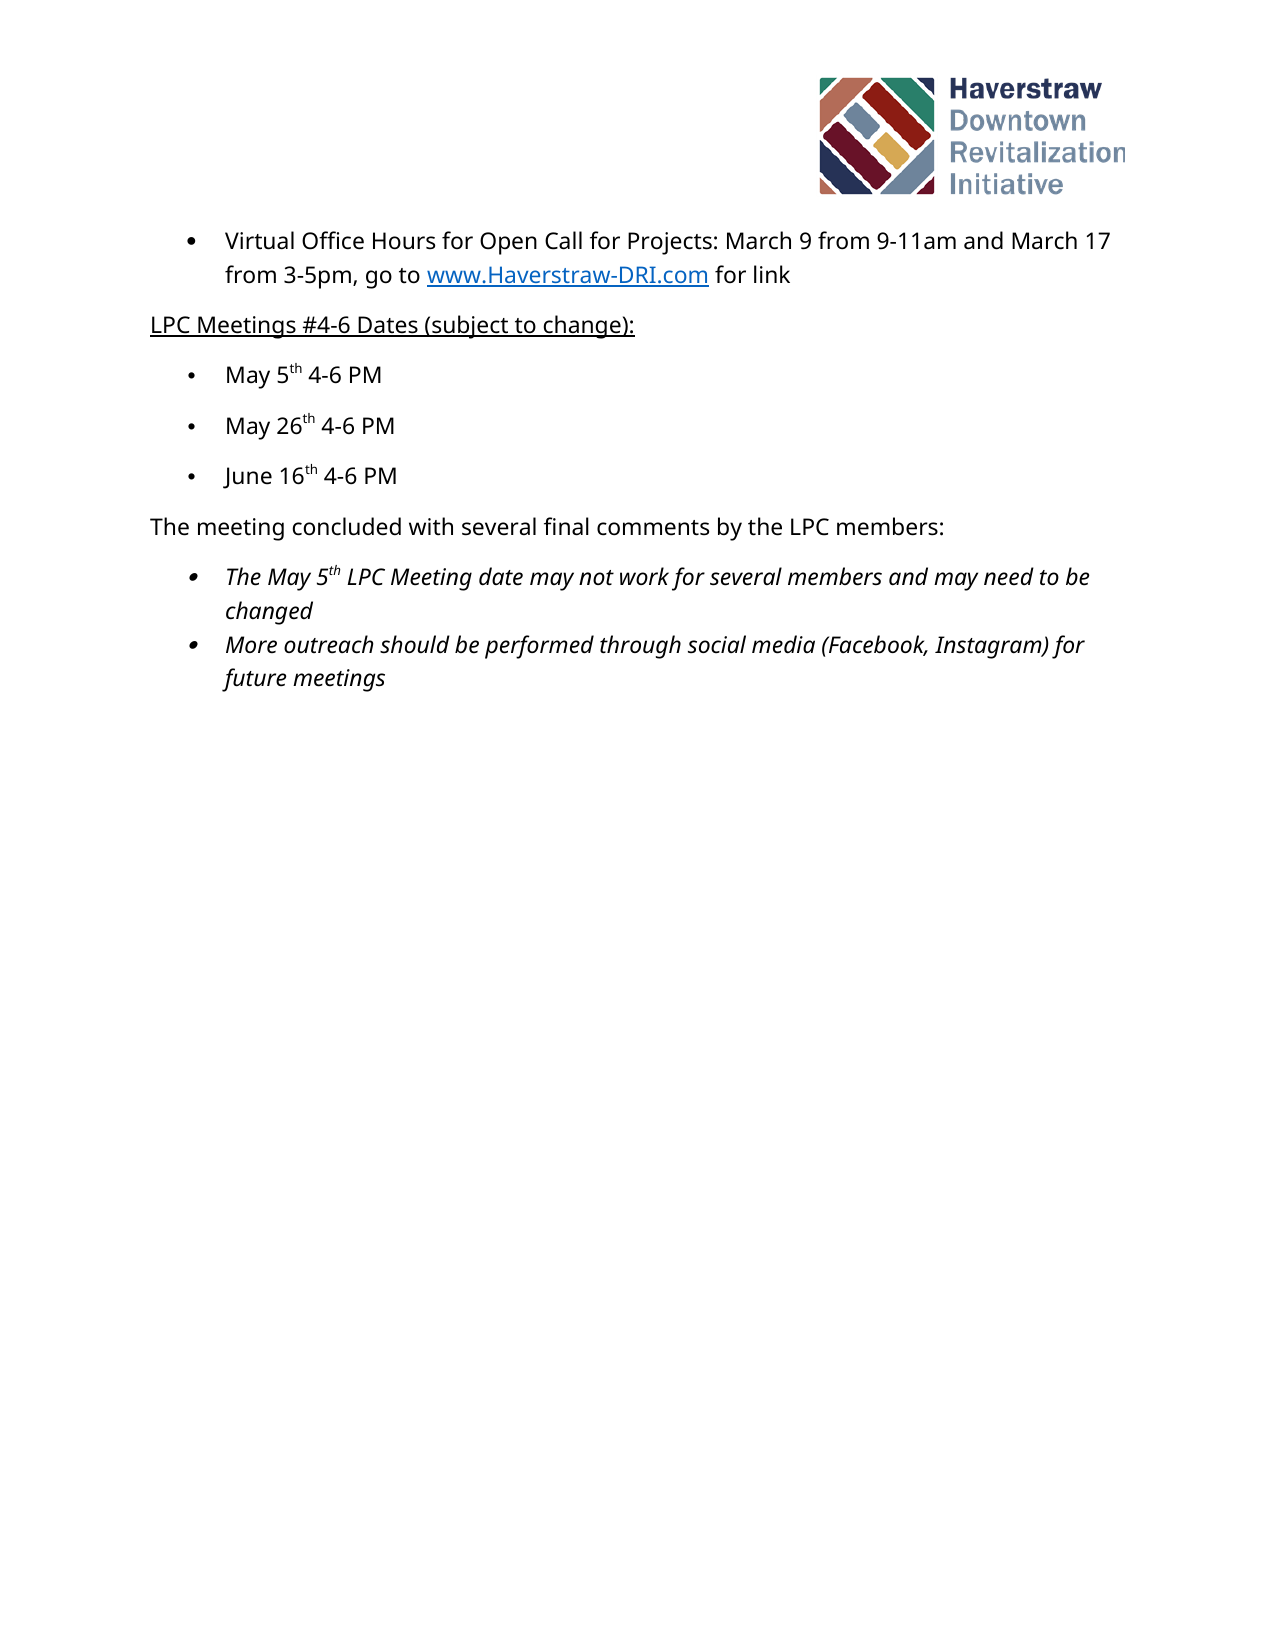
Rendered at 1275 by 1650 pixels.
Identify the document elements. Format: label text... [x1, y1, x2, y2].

text The meeting concluded with several final comments by the LPC members: [150, 511, 1125, 542]
list The May 5th LPC Meeting date may not work for several members and may need to be changed [187, 561, 1125, 626]
list Virtual Office Hours for Open Call for Projects: March 9 from 9-11am and March 17 from 3-5pm, go to www.Haverstraw-DRI.com for link [187, 225, 1125, 290]
list More outreach should be performed through social media (Facebook, Instagram) for future meetings [187, 628, 1125, 693]
list May 26th 4-6 PM [187, 410, 1125, 441]
picture [816, 75, 1125, 197]
text LPC Meetings #4-6 Dates (subject to change): [150, 309, 1125, 340]
list June 16th 4-6 PM [187, 460, 1125, 491]
list May 5th 4-6 PM [187, 359, 1125, 391]
